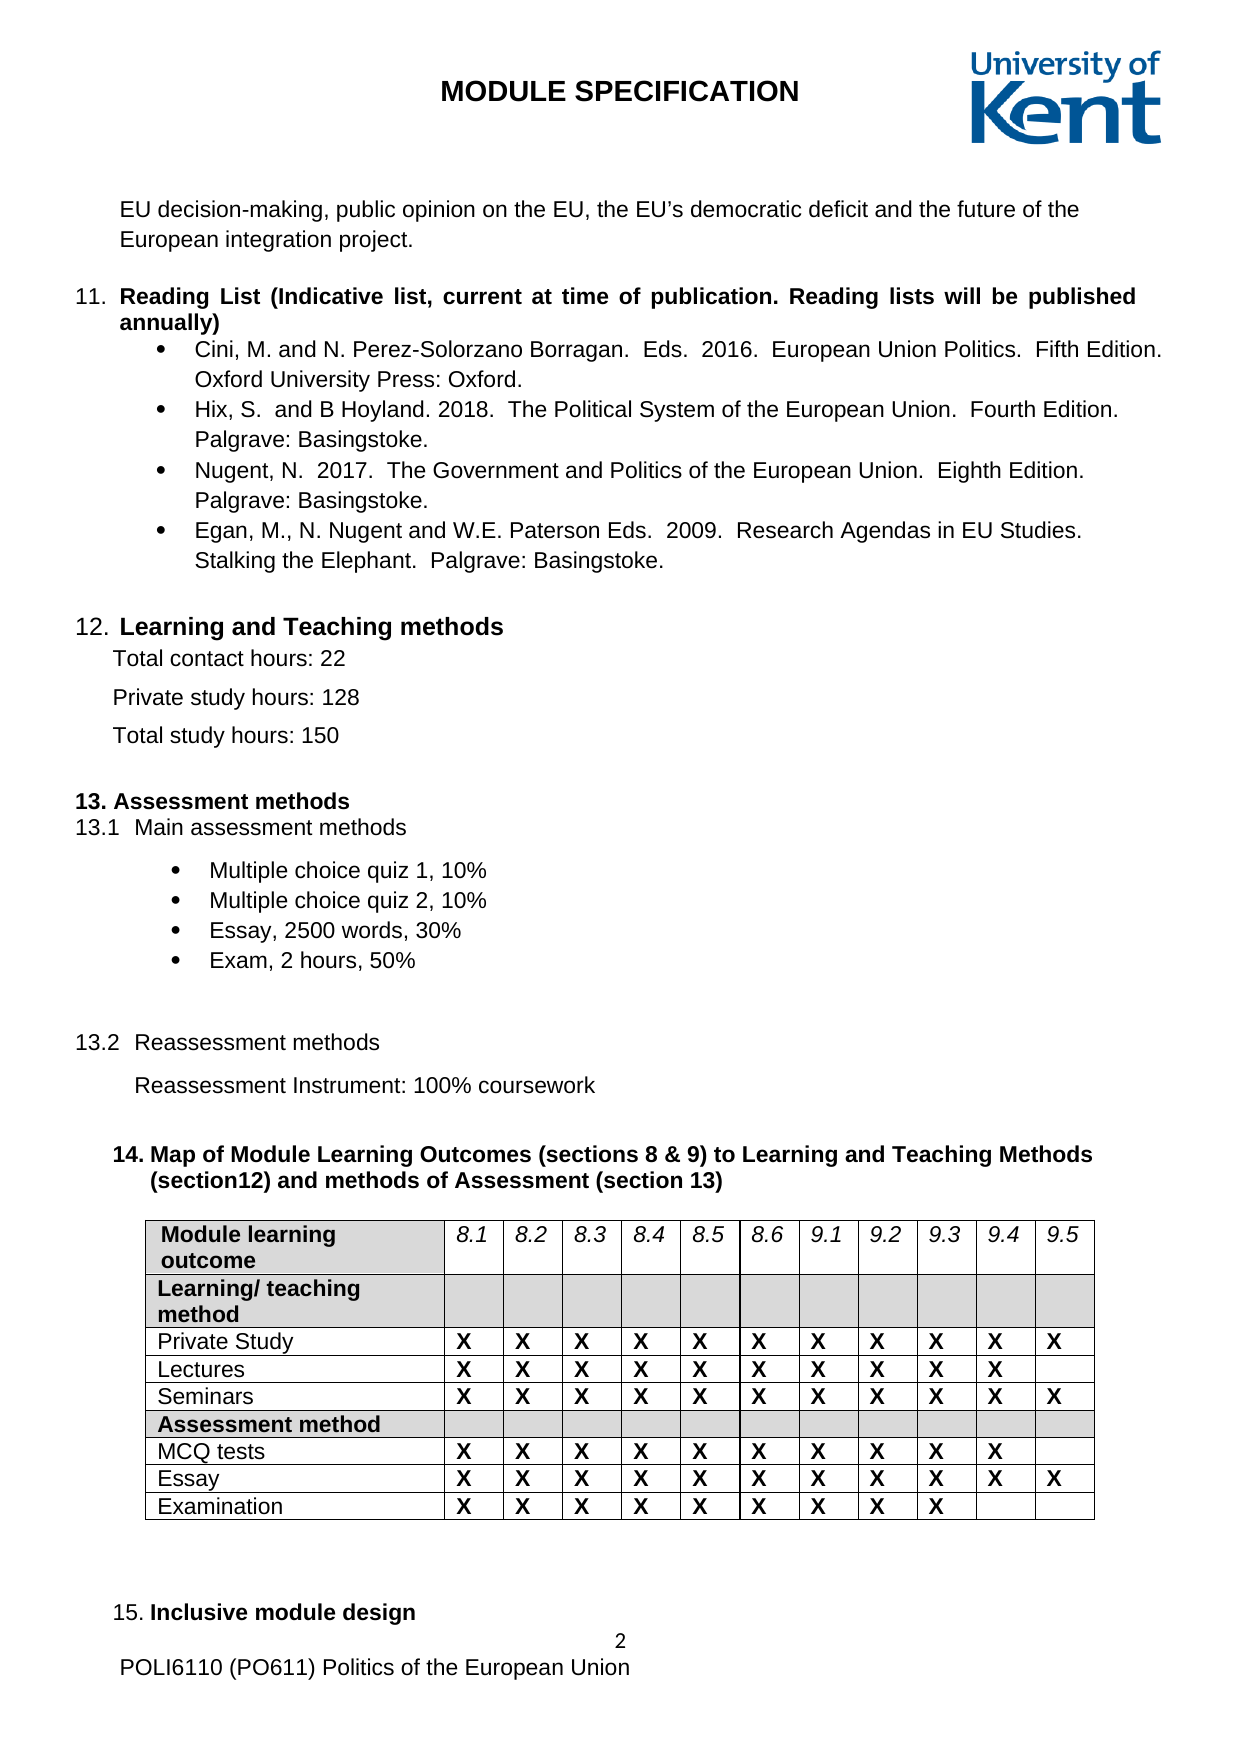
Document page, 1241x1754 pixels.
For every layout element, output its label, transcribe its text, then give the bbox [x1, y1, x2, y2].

table_cell X [622, 1328, 680, 1355]
table_header 9.3 [918, 1221, 976, 1273]
table_cell [859, 1275, 917, 1327]
list Hix, S. and B Hoyland. 2018. The Political System of the European Union. Fourth Edition. Palgrave: Basingstoke. [157, 396, 1165, 453]
list Egan, M., N. Nugent and W.E. Paterson Eds. 2009. Research Agendas in EU Studies. Stalking the Elephant. Palgrave: Basingstoke. [157, 517, 1165, 573]
table_cell Essay [146, 1465, 444, 1492]
table_cell X [859, 1465, 917, 1492]
table_cell X [741, 1493, 799, 1519]
table_header 8.5 [681, 1221, 739, 1273]
table_cell X [681, 1438, 739, 1464]
table_cell X [800, 1438, 858, 1464]
table_cell MCQ tests [146, 1438, 444, 1464]
table_cell X [918, 1438, 976, 1464]
table_cell X [741, 1328, 799, 1355]
table_cell [977, 1275, 1035, 1327]
table_cell Examination [146, 1493, 444, 1519]
table_cell Assessment method [146, 1411, 444, 1437]
table_cell Learning/ teaching method [146, 1275, 444, 1327]
table_cell X [918, 1493, 976, 1519]
table_cell X [977, 1383, 1035, 1409]
table_header 8.3 [563, 1221, 621, 1273]
text Total contact hours: 22 [112, 645, 1138, 671]
list Map of Module Learning Outcomes (sections 8 & 9) to Learning and Teaching Methods (section12) and methods of Assessment (section 13) [112, 1141, 1138, 1193]
table_cell [563, 1411, 621, 1437]
table_cell [1036, 1438, 1094, 1464]
table_header 9.2 [859, 1221, 917, 1273]
table_cell X [622, 1465, 680, 1492]
list Multiple choice quiz 1, 10% [172, 857, 1165, 883]
table_cell X [859, 1356, 917, 1382]
table_cell X [504, 1493, 562, 1519]
table_cell [1036, 1356, 1094, 1382]
table_cell [859, 1411, 917, 1437]
table_cell X [563, 1356, 621, 1382]
table_cell [504, 1411, 562, 1437]
table_header 9.5 [1036, 1221, 1094, 1273]
table_cell X [918, 1465, 976, 1492]
table_cell [977, 1493, 1035, 1519]
table_cell [445, 1411, 503, 1437]
text 13. Assessment methods [75, 788, 1165, 814]
table_cell X [681, 1328, 739, 1355]
table_header 9.4 [977, 1221, 1035, 1273]
table_cell X [800, 1356, 858, 1382]
table_cell X [1036, 1328, 1094, 1355]
table_cell X [800, 1493, 858, 1519]
table_cell X [445, 1383, 503, 1409]
list Multiple choice quiz 2, 10% [172, 887, 1165, 913]
table_cell Seminars [146, 1383, 444, 1409]
table_cell X [977, 1438, 1035, 1464]
table_cell X [563, 1465, 621, 1492]
table_cell X [504, 1356, 562, 1382]
table_cell X [445, 1465, 503, 1492]
table_cell [622, 1275, 680, 1327]
table_cell X [918, 1383, 976, 1409]
table_cell X [445, 1328, 503, 1355]
table_cell [622, 1411, 680, 1437]
table_cell [918, 1411, 976, 1437]
table_cell X [622, 1356, 680, 1382]
table_cell X [741, 1383, 799, 1409]
text Reassessment Instrument: 100% coursework [134, 1072, 1165, 1098]
list Reading List (Indicative list, current at time of publication. Reading lists will be published annually) [75, 283, 1138, 336]
list Inclusive module design [112, 1599, 1138, 1626]
list Main assessment methods [75, 814, 1165, 840]
table_cell X [504, 1383, 562, 1409]
table_cell X [741, 1438, 799, 1464]
subtitle Learning and Teaching methods [75, 612, 1165, 641]
table_cell X [622, 1383, 680, 1409]
table_cell X [800, 1465, 858, 1492]
table_cell X [681, 1493, 739, 1519]
table_cell [504, 1275, 562, 1327]
table_cell X [800, 1383, 858, 1409]
table_cell X [1036, 1383, 1094, 1409]
table_cell X [504, 1328, 562, 1355]
table_header 8.1 [445, 1221, 503, 1273]
table_cell [800, 1411, 858, 1437]
list Cini, M. and N. Perez-Solorzano Borragan. Eds. 2016. European Union Politics. Fifth Edition. Oxford University Press: Oxford. [157, 336, 1165, 392]
table_header 9.1 [800, 1221, 858, 1273]
table_cell X [681, 1383, 739, 1409]
table_header 8.4 [622, 1221, 680, 1273]
table_cell X [918, 1356, 976, 1382]
table_cell Lectures [146, 1356, 444, 1382]
table_header 8.2 [504, 1221, 562, 1273]
table_cell X [918, 1328, 976, 1355]
table_cell [681, 1275, 739, 1327]
table_cell [800, 1275, 858, 1327]
table_cell X [445, 1356, 503, 1382]
table_cell X [1036, 1465, 1094, 1492]
table_cell X [563, 1493, 621, 1519]
table_cell X [504, 1438, 562, 1464]
table_cell [918, 1275, 976, 1327]
list Essay, 2500 words, 30% [172, 917, 1165, 943]
table_cell X [563, 1438, 621, 1464]
list Nugent, N. 2017. The Government and Politics of the European Union. Eighth Edition. Palgrave: Basingstoke. [157, 457, 1165, 513]
table_header Module learning outcome [146, 1221, 444, 1273]
table_cell X [622, 1493, 680, 1519]
table_cell X [859, 1438, 917, 1464]
table_header 8.6 [741, 1221, 799, 1273]
table_cell X [445, 1438, 503, 1464]
table_cell [563, 1275, 621, 1327]
table_cell [681, 1411, 739, 1437]
table_cell [977, 1411, 1035, 1437]
table_cell X [741, 1356, 799, 1382]
table_cell X [800, 1328, 858, 1355]
table_cell X [563, 1383, 621, 1409]
table_cell X [859, 1383, 917, 1409]
table_cell [741, 1275, 799, 1327]
table_cell X [622, 1438, 680, 1464]
table_cell [1036, 1411, 1094, 1437]
text Total study hours: 150 [112, 722, 1138, 749]
text 13.2 Reassessment methods [75, 1029, 1165, 1055]
table_cell X [977, 1465, 1035, 1492]
table_cell X [977, 1356, 1035, 1382]
table_cell [1036, 1493, 1094, 1519]
table_cell X [859, 1328, 917, 1355]
table_cell [445, 1275, 503, 1327]
list Exam, 2 hours, 50% [172, 947, 1165, 974]
table_cell Private Study [146, 1328, 444, 1355]
table_cell X [859, 1493, 917, 1519]
table_cell X [681, 1465, 739, 1492]
table_cell X [977, 1328, 1035, 1355]
table_cell X [504, 1465, 562, 1492]
table_cell [741, 1411, 799, 1437]
table_cell X [445, 1493, 503, 1519]
table_cell X [741, 1465, 799, 1492]
table_cell X [563, 1328, 621, 1355]
picture [970, 48, 1163, 145]
table_cell [1036, 1275, 1094, 1327]
table_cell X [681, 1356, 739, 1382]
text Private study hours: 128 [112, 684, 1138, 710]
